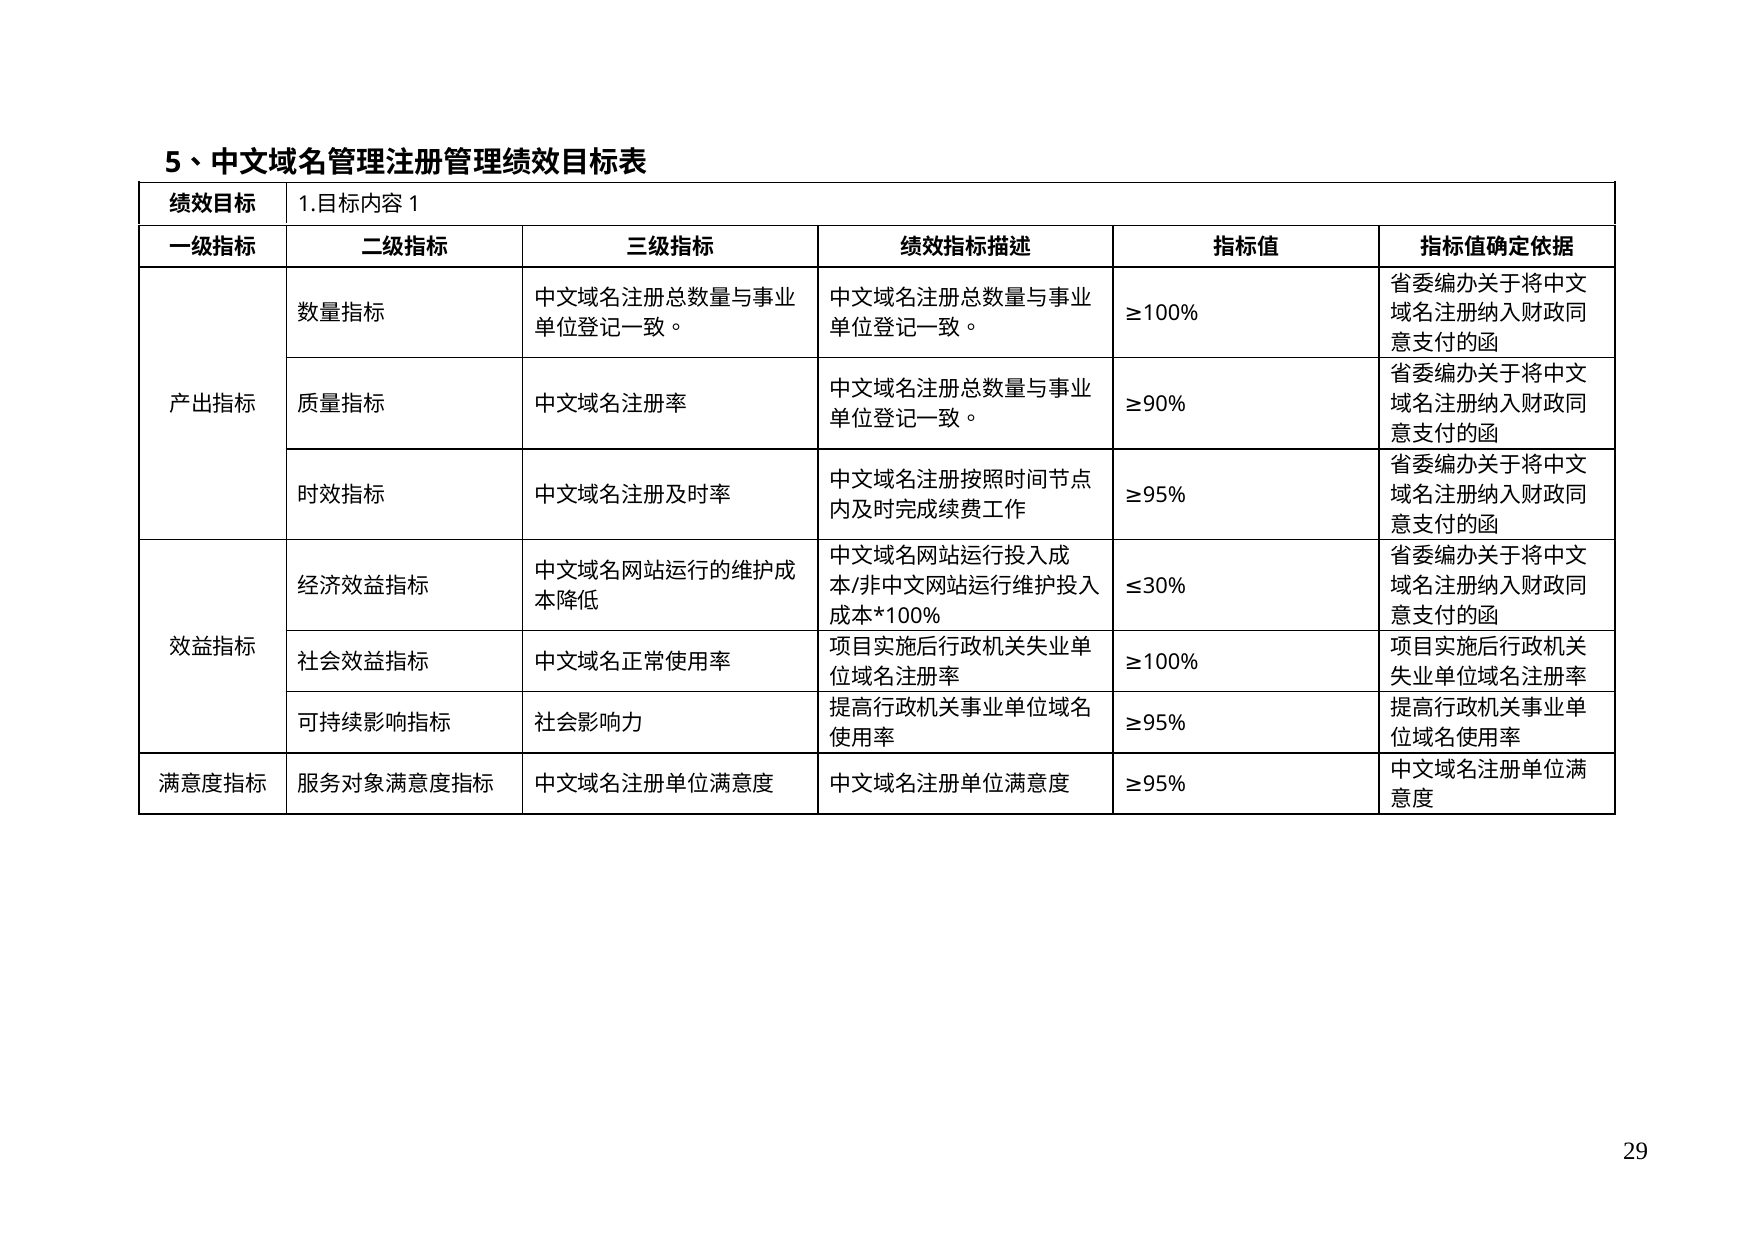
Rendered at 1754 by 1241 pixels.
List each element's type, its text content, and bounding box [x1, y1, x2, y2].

table_cell ≥95% [1114, 692, 1378, 752]
table_cell 时效指标 [287, 450, 522, 539]
table_cell ≥95% [1114, 450, 1378, 539]
table_cell 中文域名注册及时率 [523, 450, 817, 539]
table_header 绩效目标 [140, 183, 286, 223]
table_cell ≥90% [1114, 358, 1378, 448]
table_header 二级指标 [287, 226, 522, 266]
table_cell 省委编办关于将中文域名注册纳入财政同意支付的函 [1380, 268, 1614, 357]
table_cell 中文域名注册单位满意度 [1380, 754, 1614, 813]
table_cell 数量指标 [287, 268, 522, 357]
table_cell 中文域名注册单位满意度 [819, 754, 1112, 813]
table_cell 提高行政机关事业单位域名使用率 [819, 692, 1112, 752]
table_header 指标值确定依据 [1380, 226, 1614, 266]
table_cell 中文域名注册总数量与事业单位登记一致。 [523, 268, 817, 357]
table_cell 中文域名网站运行的维护成本降低 [523, 540, 817, 630]
table_cell 省委编办关于将中文域名注册纳入财政同意支付的函 [1380, 450, 1614, 539]
table_cell 经济效益指标 [287, 540, 522, 630]
table_cell 中文域名注册总数量与事业单位登记一致。 [819, 268, 1112, 357]
table_cell ≥100% [1114, 268, 1378, 357]
table_cell 中文域名注册总数量与事业单位登记一致。 [819, 358, 1112, 448]
table_cell 可持续影响指标 [287, 692, 522, 752]
table_cell 中文域名网站运行投入成本/非中文网站运行维护投入成本*100% [819, 540, 1112, 630]
table_cell 质量指标 [287, 358, 522, 448]
table_cell 社会影响力 [523, 692, 817, 752]
table_cell 产出指标 [140, 268, 286, 539]
table_cell ≥100% [1114, 631, 1378, 691]
table_cell 省委编办关于将中文域名注册纳入财政同意支付的函 [1380, 358, 1614, 448]
table_header 绩效指标描述 [819, 226, 1112, 266]
table_header 指标值 [1114, 226, 1378, 266]
table_cell 项目实施后行政机关失业单位域名注册率 [1380, 631, 1614, 691]
table_cell 社会效益指标 [287, 631, 522, 691]
table_cell ≤30% [1114, 540, 1378, 630]
table_cell 提高行政机关事业单位域名使用率 [1380, 692, 1614, 752]
table_header 一级指标 [140, 226, 286, 266]
table_cell 中文域名注册单位满意度 [523, 754, 817, 813]
table_header 1.目标内容1 [287, 183, 1614, 223]
table_cell 中文域名注册率 [523, 358, 817, 448]
table_cell 满意度指标 [140, 754, 286, 813]
table_cell 中文域名正常使用率 [523, 631, 817, 691]
table_cell 效益指标 [140, 540, 286, 752]
table_header 三级指标 [523, 226, 817, 266]
table_cell 项目实施后行政机关失业单位域名注册率 [819, 631, 1112, 691]
table_cell ≥95% [1114, 754, 1378, 813]
table_cell 省委编办关于将中文域名注册纳入财政同意支付的函 [1380, 540, 1614, 630]
table_cell 服务对象满意度指标 [287, 754, 522, 813]
table_cell 中文域名注册按照时间节点内及时完成续费工作 [819, 450, 1112, 539]
text 5、中文域名管理注册管理绩效目标表 [106, 142, 1648, 181]
